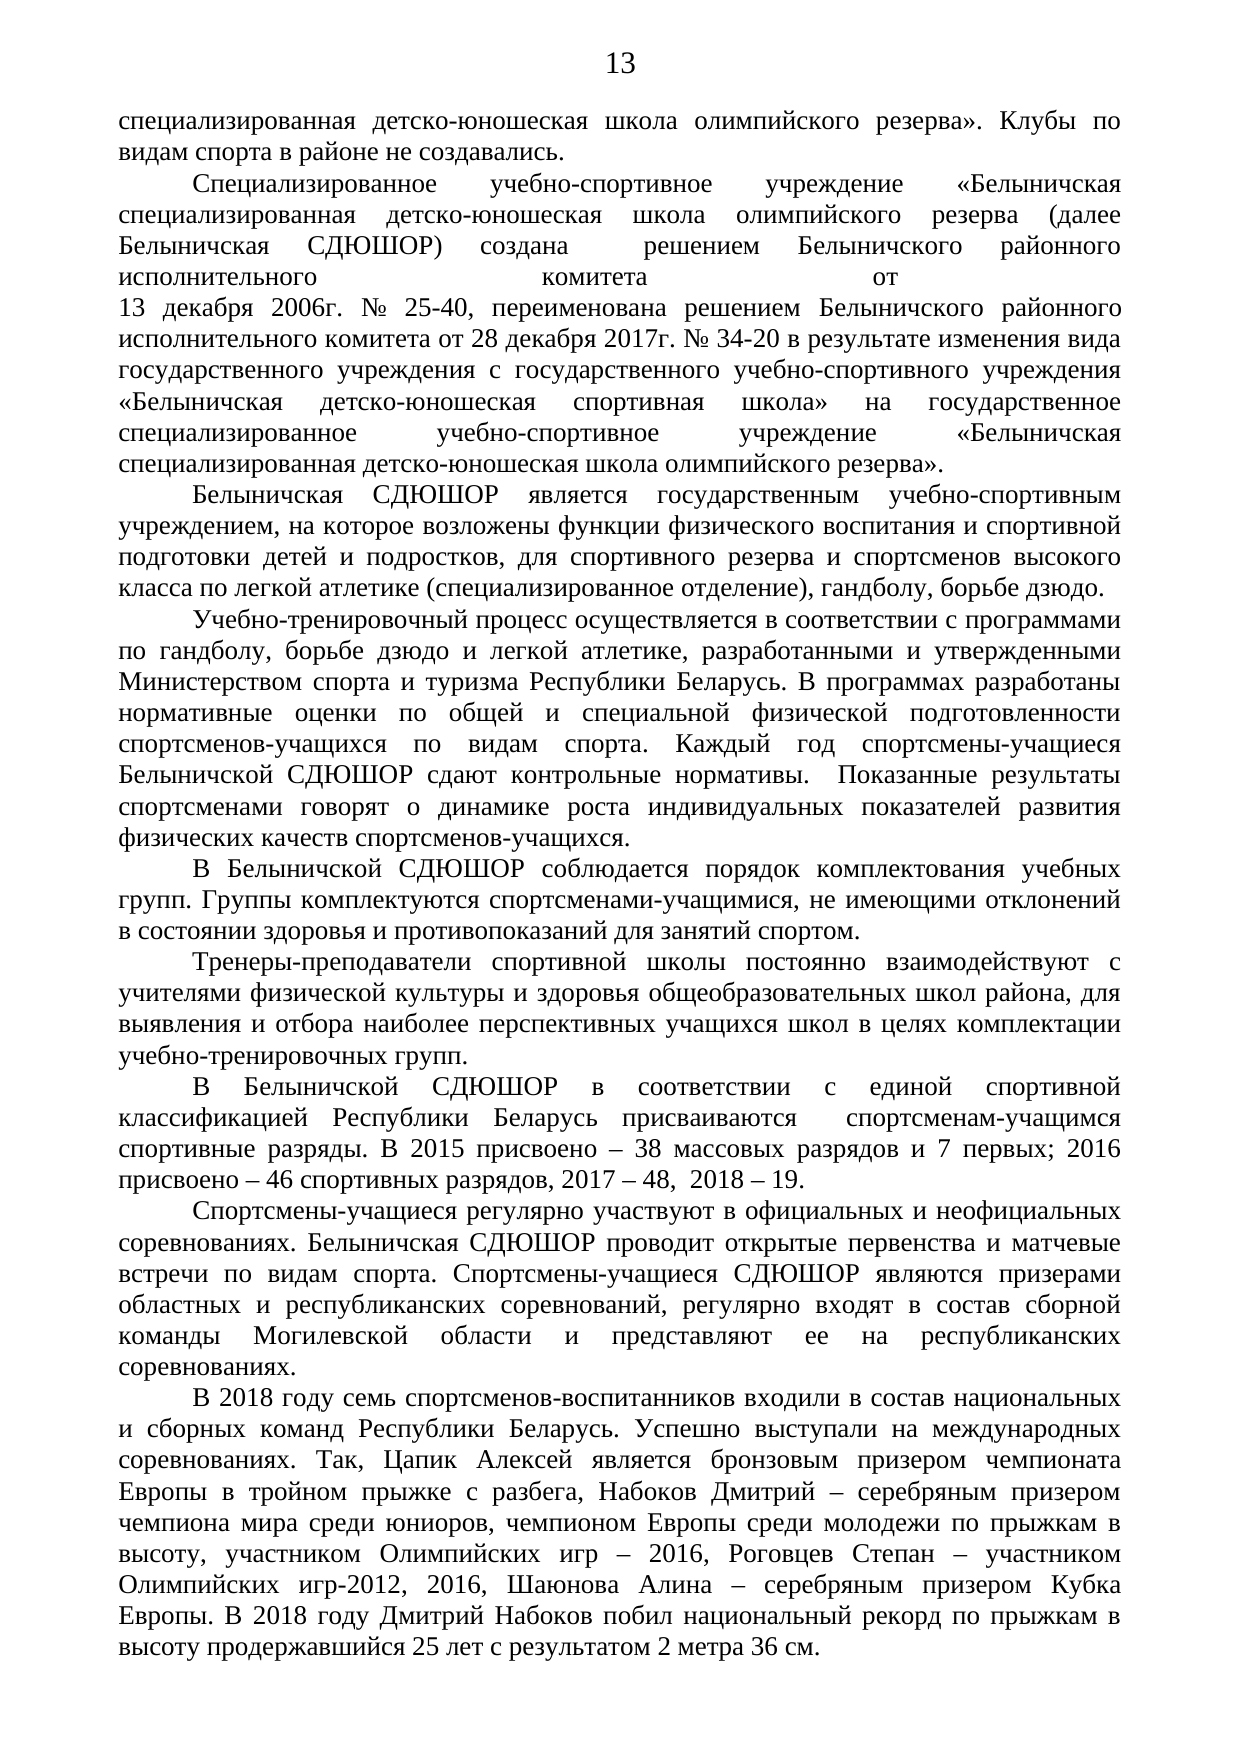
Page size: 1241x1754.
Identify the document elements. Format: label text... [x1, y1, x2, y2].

text В Белыничской СДЮШОР в соответствии с единой спортивной классификацией Республики Беларусь присваиваются спортсменам-учащимся спортивные разряды. В 2015 присвоено – 38 массовых разрядов и 7 первых; 2016 присвоено – 46 спортивных разрядов, 2017 – 48, 2018 – 19. [118, 1070, 1122, 1194]
text В 2018 году семь спортсменов-воспитанников входили в состав национальных и сборных команд Республики Беларусь. Успешно выступали на международных соревнованиях. Так, Цапик Алексей является бронзовым призером чемпионата Европы в тройном прыжке с разбега, Набоков Дмитрий – серебряным призером чемпиона мира среди юниоров, чемпионом Европы среди молодежи по прыжкам в высоту, участником Олимпийских игр – 2016, Роговцев Степан – участником Олимпийских игр-2012, 2016, Шаюнова Алина – серебряным призером Кубка Европы. В 2018 году Дмитрий Набоков побил национальный рекорд по прыжкам в высоту продержавшийся 25 лет с результатом 2 метра 36 см. [118, 1381, 1122, 1662]
text Спортсмены-учащиеся регулярно участвуют в официальных и неофициальных соревнованиях. Белыничская СДЮШОР проводит открытые первенства и матчевые встречи по видам спорта. Спортсмены-учащиеся СДЮШОР являются призерами областных и республиканских соревнований, регулярно входят в состав сборной команды Могилевской области и представляют ее на республиканских соревнованиях. [118, 1194, 1122, 1381]
text Специализированное учебно-спортивное учреждение «Белыничская специализированная детско-юношеская школа олимпийского резерва (далее Белыничская СДЮШОР) создана решением Белыничского районного исполнительного комитета от 13 декабря 2006г. № 25-40, переименована решением Белыничского районного исполнительного комитета от 28 декабря 2017г. № 34-20 в результате изменения вида государственного учреждения с государственного учебно-спортивного учреждения «Белыничская детско-юношеская спортивная школа» на государственное специализированное учебно-спортивное учреждение «Белыничская специализированная детско-юношеская школа олимпийского резерва». [118, 167, 1122, 478]
text Тренеры-преподаватели спортивной школы постоянно взаимодействуют с учителями физической культуры и здоровья общеобразовательных школ района, для выявления и отбора наиболее перспективных учащихся школ в целях комплектации учебно-тренировочных групп. [118, 945, 1122, 1070]
text Учебно-тренировочный процесс осуществляется в соответствии с программами по гандболу, борьбе дзюдо и легкой атлетике, разработанными и утвержденными Министерством спорта и туризма Республики Беларусь. В программах разработаны нормативные оценки по общей и специальной физической подготовленности спортсменов-учащихся по видам спорта. Каждый год спортсмены-учащиеся Белыничской СДЮШОР сдают контрольные нормативы. Показанные результаты спортсменами говорят о динамике роста индивидуальных показателей развития физических качеств спортсменов-учащихся. [118, 603, 1122, 852]
text В Белыничской СДЮШОР соблюдается порядок комплектования учебных групп. Группы комплектуются спортсменами-учащимися, не имеющими отклонений в состоянии здоровья и противопоказаний для занятий спортом. [118, 852, 1122, 945]
text Белыничская СДЮШОР является государственным учебно-спортивным учреждением, на которое возложены функции физического воспитания и спортивной подготовки детей и подростков, для спортивного резерва и спортсменов высокого класса по легкой атлетике (специализированное отделение), гандболу, борьбе дзюдо. [118, 478, 1122, 603]
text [118, 104, 1122, 167]
